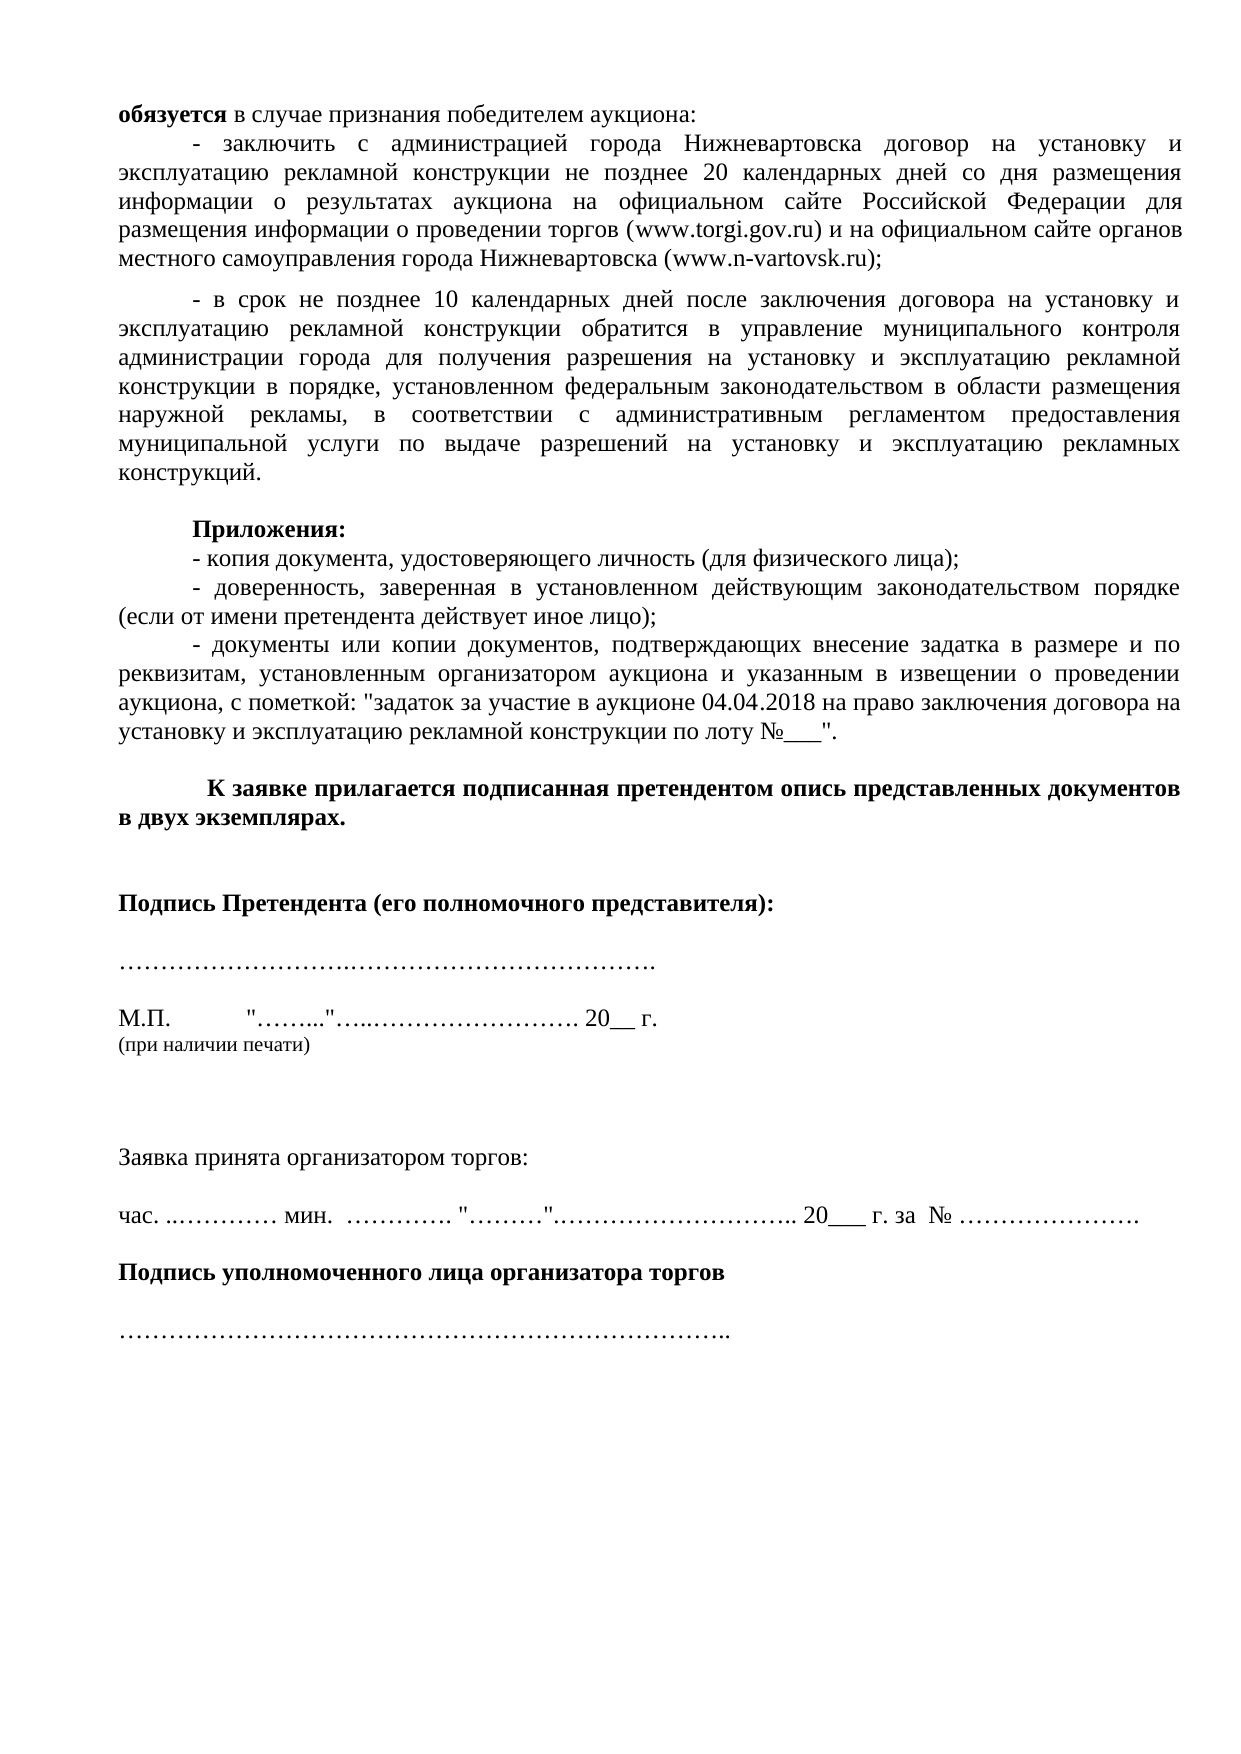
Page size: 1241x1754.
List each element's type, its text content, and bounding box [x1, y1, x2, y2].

text - доверенность, заверенная в установленном действующим законодательством порядке (если от имени претендента действует иное лицо); [118, 572, 1181, 629]
text - копия документа, удостоверяющего личность (для физического лица); [118, 543, 1181, 572]
text Приложения: [118, 514, 1181, 543]
text Подпись Претендента (его полномочного представителя): [118, 888, 1181, 917]
text обязуется в случае признания победителем аукциона: [118, 99, 1181, 128]
text - заключить с администрацией города Нижневартовска договор на установку и эксплуатацию рекламной конструкции не позднее 20 календарных дней со дня размещения информации о результатах аукциона на официальном сайте Российской Федерации для размещения информации о проведении торгов (www.torgi.gov.ru) и на официальном сайте органов местного самоуправления города Нижневартовска (www.n-vartovsk.ru); [118, 128, 1183, 272]
text ……………………….………………………………. [118, 946, 1181, 974]
text ……………………………………………………………….. [118, 1315, 1181, 1344]
text час. ..………… мин. …………. "………".……………………….. 20___ г. за № …………………. [118, 1200, 1181, 1229]
text М.П. "……..."…..……………………. 20__ г. [118, 1003, 1181, 1032]
text - документы или копии документов, подтверждающих внесение задатка в размере и по реквизитам, установленным организатором аукциона и указанным в извещении о проведении аукциона, с пометкой: "задаток за участие в аукционе 04.04.2018 на право заключения договора на установку и эксплуатацию рекламной конструкции по лоту №___". [118, 629, 1181, 744]
subtitle Подпись уполномоченного лица организатора торгов [118, 1257, 1181, 1286]
text (при наличии печати) [118, 1032, 1181, 1056]
text Заявка принята организатором торгов: [118, 1142, 1181, 1171]
text К заявке прилагается подписанная претендентом опись представленных документов в двух экземплярах. [118, 773, 1181, 831]
text - в срок не позднее 10 календарных дней после заключения договора на установку и эксплуатацию рекламной конструкции обратится в управление муниципального контроля администрации города для получения разрешения на установку и эксплуатацию рекламной конструкции в порядке, установленном федеральным законодательством в области размещения наружной рекламы, в соответствии с административным регламентом предоставления муниципальной услуги по выдаче разрешений на установку и эксплуатацию рекламных конструкций. [118, 284, 1181, 486]
